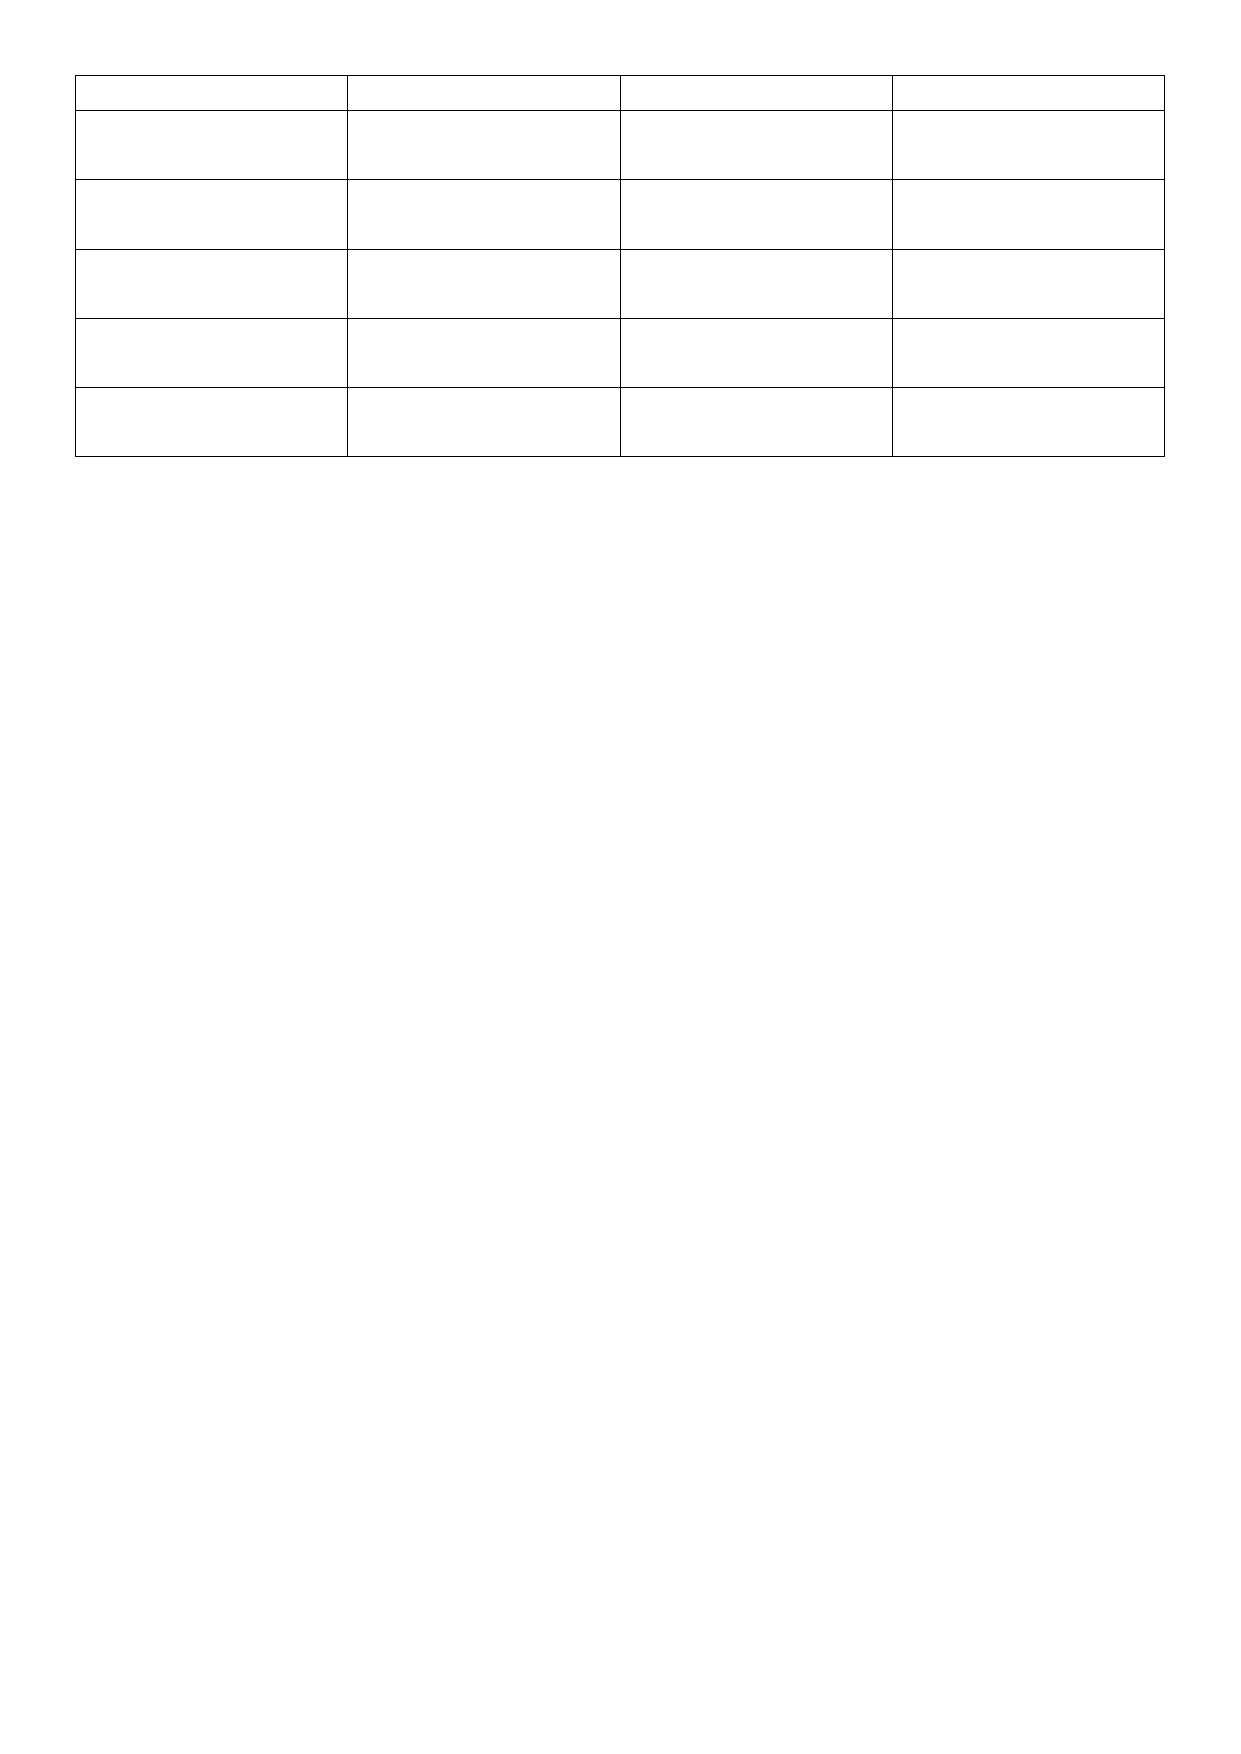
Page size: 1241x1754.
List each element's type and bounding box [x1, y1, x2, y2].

table_cell [893, 76, 1164, 110]
table_cell [893, 250, 1164, 318]
table_cell [348, 111, 620, 179]
table_cell [893, 388, 1164, 456]
table_cell [348, 388, 620, 456]
table_cell [893, 319, 1164, 387]
table_cell [621, 111, 892, 179]
table_cell [621, 388, 892, 456]
table_cell [76, 180, 347, 248]
table_cell [348, 76, 620, 110]
table_cell [348, 180, 620, 248]
table_cell [621, 180, 892, 248]
table_cell [76, 76, 347, 110]
table_cell [76, 250, 347, 318]
table_cell [621, 76, 892, 110]
table_cell [893, 180, 1164, 248]
table_cell [76, 388, 347, 456]
table_cell [348, 319, 620, 387]
table_cell [348, 250, 620, 318]
table_cell [621, 250, 892, 318]
table_cell [621, 319, 892, 387]
table_cell [76, 111, 347, 179]
table_cell [76, 319, 347, 387]
table_cell [893, 111, 1164, 179]
